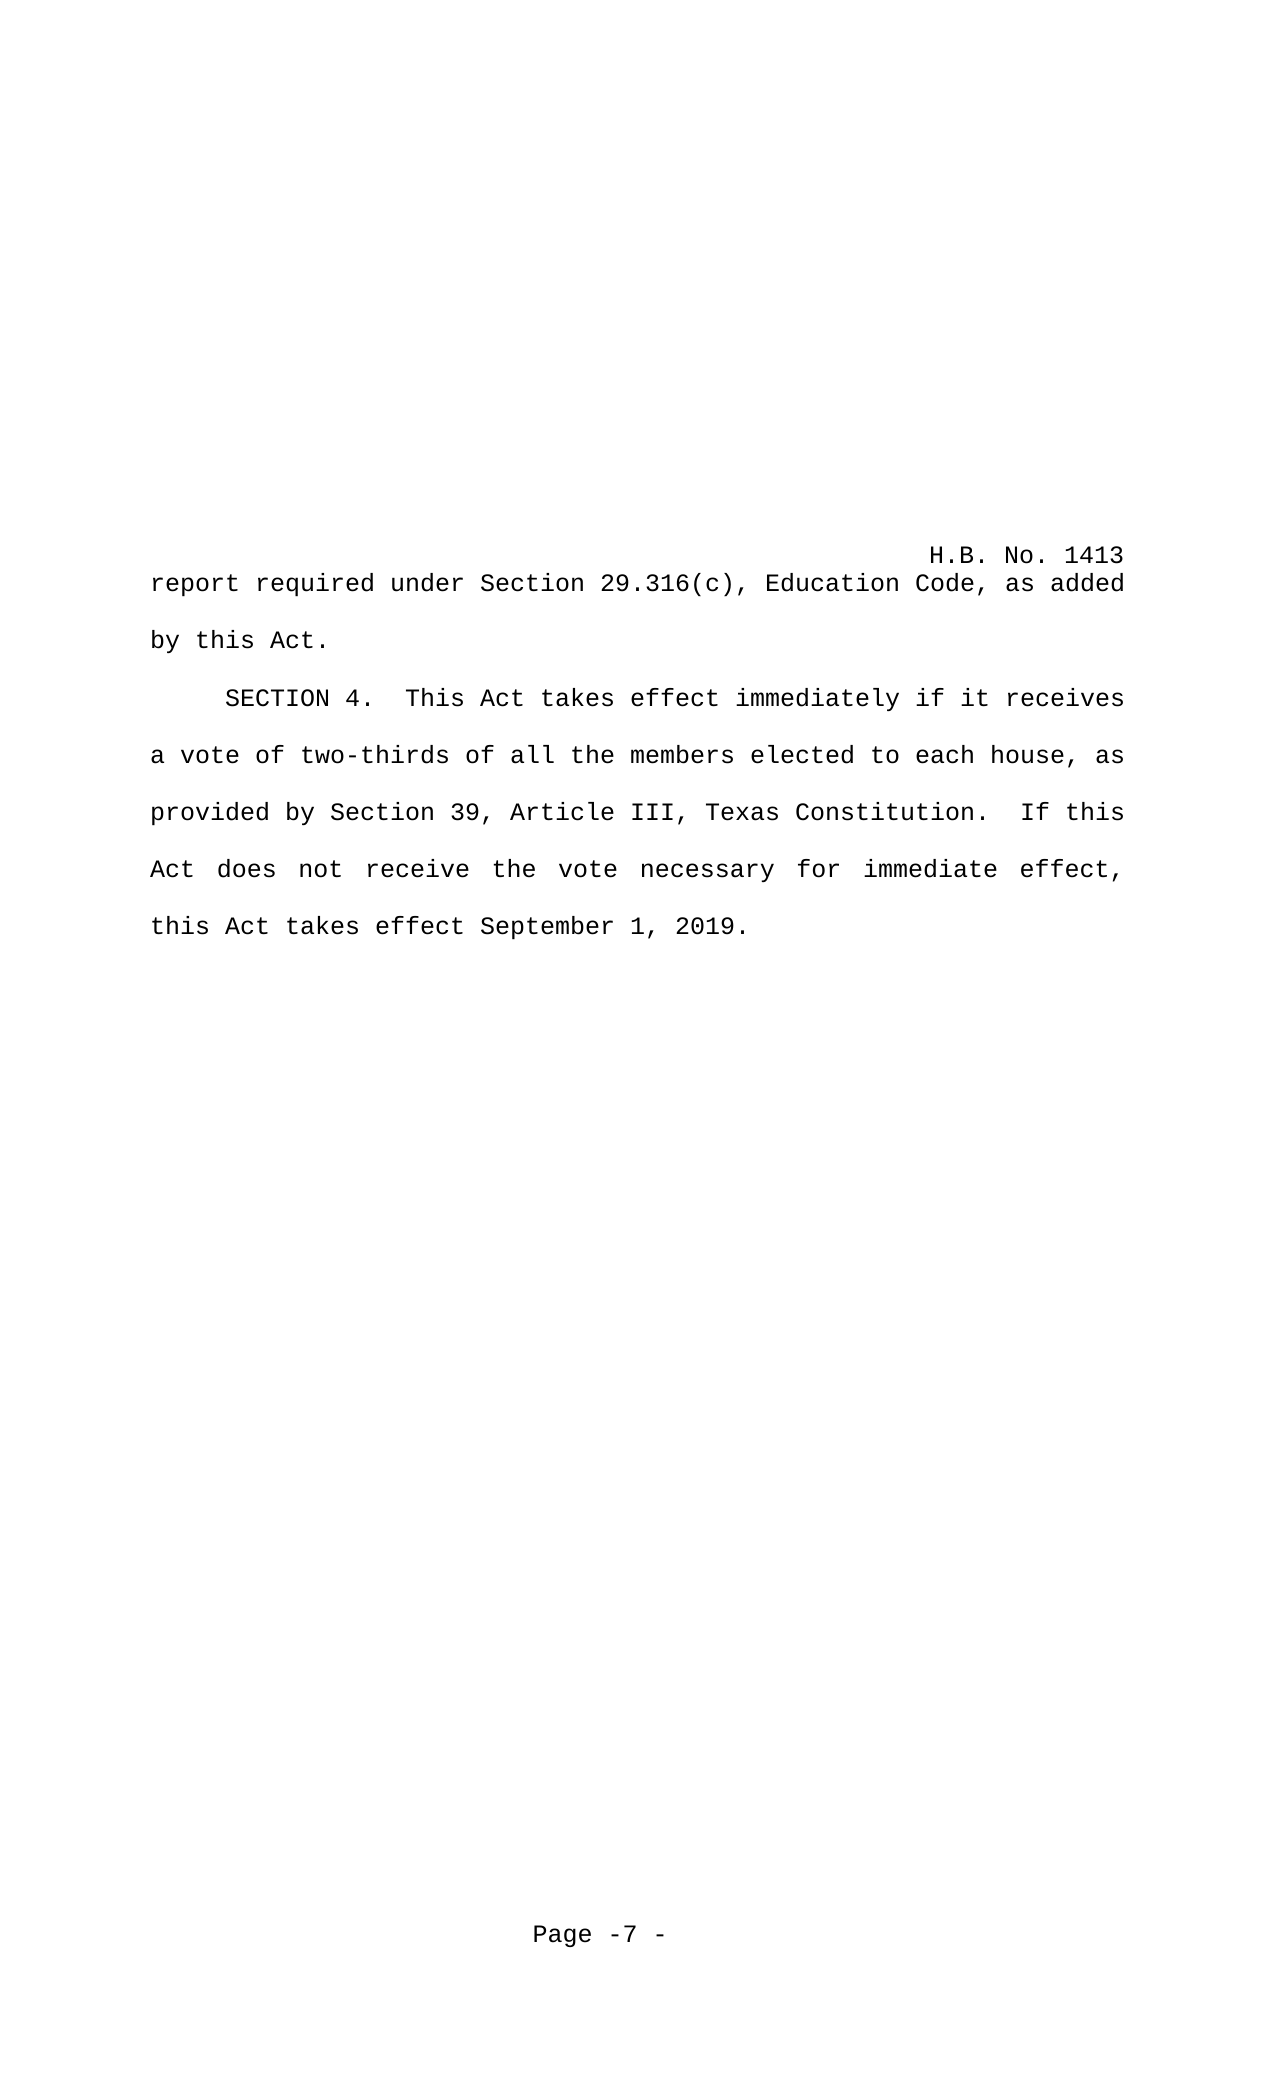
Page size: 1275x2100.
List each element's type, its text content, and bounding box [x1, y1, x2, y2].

text SECTION 4. This Act takes effect immediately if it receives a vote of two-thirds of all the members elected to each house, as provided by Section 39, Article III, Texas Constitution. If this Act does not receive the vote necessary for immediate effect, this Act takes effect September 1, 2019. [150, 685, 1125, 942]
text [150, 571, 1125, 656]
